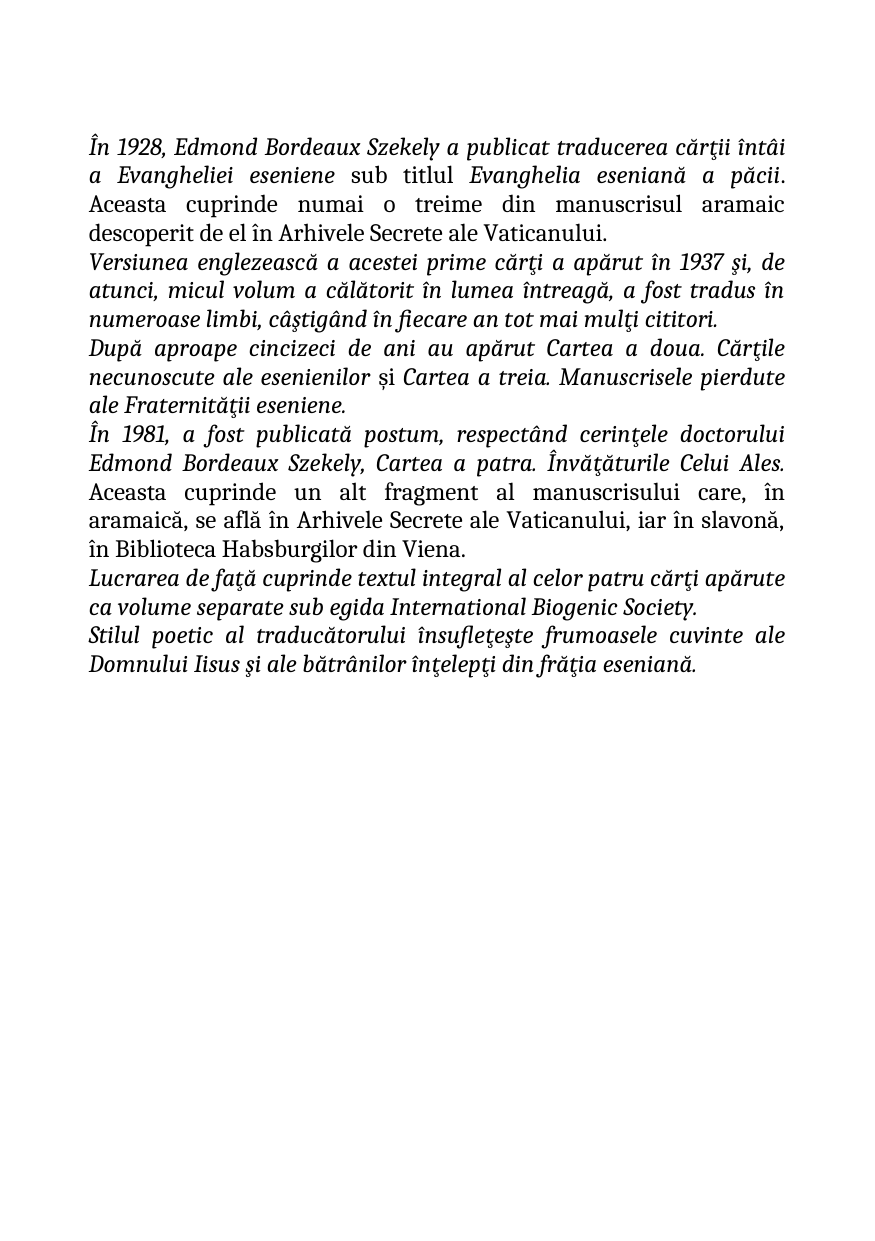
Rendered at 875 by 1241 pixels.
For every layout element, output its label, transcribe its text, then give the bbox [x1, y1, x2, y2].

text Lucrarea de faţă cuprinde textul integral al celor patru cărţi apărute ca volume separate sub egida International Biogenic Society. [88, 564, 786, 621]
text În 1928, Edmond Bordeaux Szekely a publicat traducerea cărţii întâi a Evangheliei eseniene sub titlul Evanghelia eseniană a păcii. Aceasta cuprinde numai o treime din manuscrisul aramaic descoperit de el în Arhivele Secrete ale Vaticanului. [88, 132, 786, 247]
text În 1981, a fost publicată postum, respectând cerinţele doctorului Edmond Bordeaux Szekely, Cartea a patra. Învăţăturile Celui Ales. Aceasta cuprinde un alt fragment al manuscrisului care, în aramaică, se află în Arhivele Secrete ale Vaticanului, iar în slavonă, în Biblioteca Habsburgilor din Viena. [88, 420, 786, 564]
text Versiunea englezească a acestei prime cărţi a apărut în 1937 şi, de atunci, micul volum a călătorit în lumea întreagă, a fost tradus în numeroase limbi, câştigând în fiecare an tot mai mulţi cititori. [88, 247, 786, 334]
text Stilul poetic al traducătorului însufleţeşte frumoasele cuvinte ale Domnului Iisus şi ale bătrânilor înţelepţi din frăţia eseniană. [88, 621, 786, 679]
text După aproape cincizeci de ani au apărut Cartea a doua. Cărţile necunoscute ale esenienilor şi Cartea a treia. Manuscrisele pierdute ale Fraternităţii eseniene. [88, 334, 786, 420]
